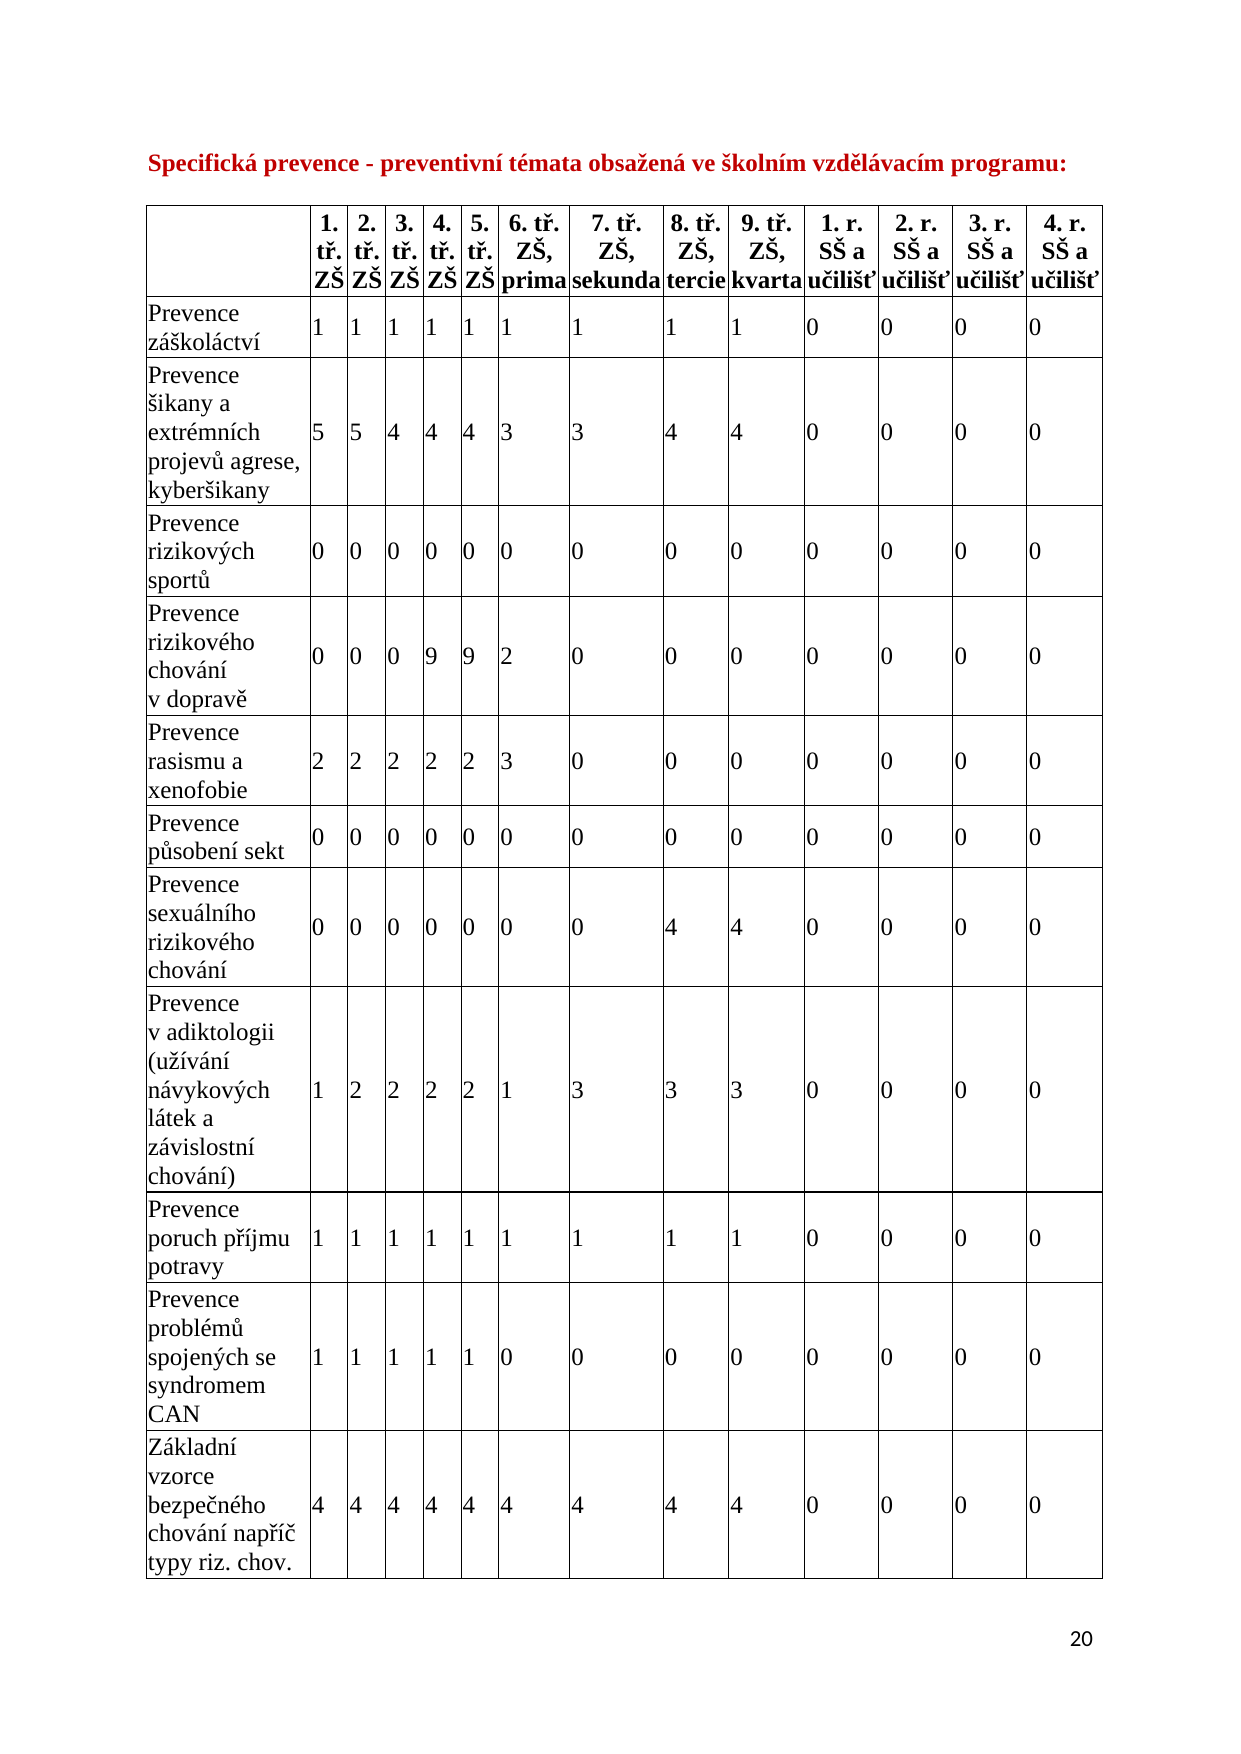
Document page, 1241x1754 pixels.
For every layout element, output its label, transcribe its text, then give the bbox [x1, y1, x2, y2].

table_cell 0 [570, 868, 663, 986]
table_cell 0 [953, 1193, 1026, 1282]
table_cell 0 [311, 868, 347, 986]
table_cell 4 [424, 1431, 461, 1578]
table_cell 0 [386, 506, 423, 596]
table_cell 0 [664, 597, 728, 715]
table_cell 0 [1027, 987, 1102, 1191]
table_cell 1 [311, 297, 347, 357]
table_cell 0 [953, 506, 1026, 596]
table_cell 4 [462, 1431, 498, 1578]
table_header 1. r. SŠ a učilišť [805, 206, 878, 296]
table_cell 0 [805, 1283, 878, 1430]
table_cell 0 [879, 1283, 952, 1430]
table_header 9. tř. ZŠ, kvarta [729, 206, 804, 296]
table_header 1. tř. ZŠ [311, 206, 347, 296]
table_cell 0 [311, 506, 347, 596]
table_cell 1 [348, 1283, 385, 1430]
table_cell 0 [805, 597, 878, 715]
table_cell 1 [311, 1283, 347, 1430]
table_cell 1 [499, 297, 569, 357]
table_cell 1 [462, 1193, 498, 1282]
table_cell 1 [570, 1193, 663, 1282]
table_cell 0 [729, 716, 804, 805]
table_cell 4 [664, 358, 728, 505]
table_cell 4 [664, 868, 728, 986]
table_cell 3 [499, 716, 569, 805]
table_cell 2 [348, 716, 385, 805]
table_cell 1 [499, 1193, 569, 1282]
table_cell 0 [499, 1283, 569, 1430]
text Specifická prevence - preventivní témata obsažená ve školním vzdělávacím programu: [148, 148, 1093, 176]
table_cell 0 [570, 597, 663, 715]
table_cell 1 [348, 297, 385, 357]
table_cell 9 [462, 597, 498, 715]
table_cell 0 [729, 1283, 804, 1430]
table_cell 0 [664, 1283, 728, 1430]
table_cell 0 [879, 716, 952, 805]
table_cell 1 [424, 1193, 461, 1282]
table_cell 4 [570, 1431, 663, 1578]
table_cell 0 [805, 806, 878, 867]
table_cell 0 [424, 806, 461, 867]
table_cell 0 [1027, 1193, 1102, 1282]
table_cell 2 [348, 987, 385, 1191]
table_cell 0 [348, 806, 385, 867]
table_cell 0 [424, 506, 461, 596]
table_cell 4 [664, 1431, 728, 1578]
table_cell 0 [805, 716, 878, 805]
table_cell 0 [1027, 806, 1102, 867]
table_cell 0 [570, 806, 663, 867]
table_cell 0 [664, 806, 728, 867]
table_cell Prevence šikany a extrémních projevů agrese, kyberšikany [147, 358, 310, 505]
table_cell 4 [424, 358, 461, 505]
table_cell 0 [570, 716, 663, 805]
table_cell 0 [805, 506, 878, 596]
table_cell 1 [462, 1283, 498, 1430]
table_cell 1 [729, 297, 804, 357]
table_cell 2 [386, 716, 423, 805]
table_header [147, 206, 310, 296]
table_header 4. r. SŠ a učilišť [1027, 206, 1102, 296]
table_cell 3 [570, 987, 663, 1191]
table_cell 1 [311, 987, 347, 1191]
table_cell 0 [953, 1431, 1026, 1578]
table_cell 4 [311, 1431, 347, 1578]
table_cell Prevence poruch příjmu potravy [147, 1193, 310, 1282]
table_cell Prevence v adiktologii (užívání návykových látek a závislostní chování) [147, 987, 310, 1191]
table_cell 3 [570, 358, 663, 505]
table_cell 0 [1027, 1283, 1102, 1430]
table_header 2. tř. ZŠ [348, 206, 385, 296]
table_cell 0 [1027, 716, 1102, 805]
table_cell 0 [1027, 506, 1102, 596]
table_cell 0 [805, 987, 878, 1191]
table_cell 4 [729, 1431, 804, 1578]
table_cell 3 [729, 987, 804, 1191]
table_cell 0 [953, 868, 1026, 986]
table_cell 0 [953, 297, 1026, 357]
table_cell 3 [499, 358, 569, 505]
table_cell 3 [664, 987, 728, 1191]
table_cell 1 [424, 1283, 461, 1430]
table_cell 0 [570, 506, 663, 596]
table_cell 1 [462, 297, 498, 357]
table_cell 0 [348, 597, 385, 715]
table_cell 4 [386, 1431, 423, 1578]
table_cell 4 [386, 358, 423, 505]
table_cell 0 [1027, 297, 1102, 357]
table_cell 1 [729, 1193, 804, 1282]
table_cell 4 [729, 358, 804, 505]
table_cell 4 [462, 358, 498, 505]
table_cell 5 [348, 358, 385, 505]
table_cell 5 [311, 358, 347, 505]
table_cell Prevence sexuálního rizikového chování [147, 868, 310, 986]
table_cell 0 [311, 806, 347, 867]
table_cell 2 [386, 987, 423, 1191]
table_cell 2 [462, 716, 498, 805]
table_cell 1 [311, 1193, 347, 1282]
table_cell 0 [462, 868, 498, 986]
table_header 4. tř. ZŠ [424, 206, 461, 296]
table_cell Prevence působení sekt [147, 806, 310, 867]
table_cell 0 [805, 868, 878, 986]
table_cell 0 [462, 506, 498, 596]
table_cell 0 [386, 868, 423, 986]
table_cell 1 [664, 297, 728, 357]
table_cell 0 [386, 806, 423, 867]
table_cell 0 [879, 1193, 952, 1282]
table_cell Základní vzorce bezpečného chování napříč typy riz. chov. [147, 1431, 310, 1578]
table_cell 2 [462, 987, 498, 1191]
table_cell 0 [953, 716, 1026, 805]
table_cell 1 [348, 1193, 385, 1282]
table_cell 0 [1027, 1431, 1102, 1578]
table_cell 0 [879, 506, 952, 596]
table_cell Prevence rizikových sportů [147, 506, 310, 596]
table_cell 0 [386, 597, 423, 715]
table_cell 0 [729, 806, 804, 867]
table_cell 0 [953, 597, 1026, 715]
table_cell 0 [805, 1193, 878, 1282]
table_header 3. tř. ZŠ [386, 206, 423, 296]
table_cell 0 [879, 1431, 952, 1578]
table_cell Prevence záškoláctví [147, 297, 310, 357]
table_cell Prevence rasismu a xenofobie [147, 716, 310, 805]
table_cell 0 [664, 506, 728, 596]
table_cell 0 [729, 506, 804, 596]
table_cell 4 [348, 1431, 385, 1578]
table_cell 0 [879, 868, 952, 986]
table_cell 2 [499, 597, 569, 715]
table_cell 0 [879, 987, 952, 1191]
table_cell 1 [570, 297, 663, 357]
table_cell 1 [424, 297, 461, 357]
table_cell 0 [953, 987, 1026, 1191]
table_cell 0 [462, 806, 498, 867]
table_cell 9 [424, 597, 461, 715]
table_cell 4 [499, 1431, 569, 1578]
table_cell 0 [729, 597, 804, 715]
table_cell 0 [348, 506, 385, 596]
table_cell 1 [386, 1193, 423, 1282]
table_header 5. tř. ZŠ [462, 206, 498, 296]
table_cell 0 [953, 806, 1026, 867]
table_cell 0 [879, 297, 952, 357]
table_cell 0 [1027, 597, 1102, 715]
table_header 2. r. SŠ a učilišť [879, 206, 952, 296]
table_header 8. tř. ZŠ, tercie [664, 206, 728, 296]
table_cell 0 [953, 358, 1026, 505]
table_cell 0 [879, 358, 952, 505]
table_header 3. r. SŠ a učilišť [953, 206, 1026, 296]
table_cell 0 [879, 597, 952, 715]
table_cell 2 [311, 716, 347, 805]
table_cell 0 [664, 716, 728, 805]
table_cell 0 [348, 868, 385, 986]
table_cell 0 [805, 297, 878, 357]
table_cell 0 [805, 1431, 878, 1578]
table_cell 1 [499, 987, 569, 1191]
table_header 6. tř. ZŠ, prima [499, 206, 569, 296]
table_cell 0 [879, 806, 952, 867]
table_cell 1 [386, 1283, 423, 1430]
table_header 7. tř. ZŠ, sekunda [570, 206, 663, 296]
table_cell 0 [1027, 868, 1102, 986]
table_cell Prevence rizikového chování v dopravě [147, 597, 310, 715]
table_cell 2 [424, 716, 461, 805]
table_cell 0 [311, 597, 347, 715]
table_cell 0 [805, 358, 878, 505]
table_cell 1 [664, 1193, 728, 1282]
table_cell Prevence problémů spojených se syndromem CAN [147, 1283, 310, 1430]
table_cell 2 [424, 987, 461, 1191]
table_cell 0 [499, 868, 569, 986]
table_cell 0 [499, 506, 569, 596]
table_cell 0 [424, 868, 461, 986]
table_cell 4 [729, 868, 804, 986]
table_cell 0 [570, 1283, 663, 1430]
table_cell 0 [1027, 358, 1102, 505]
table_cell 1 [386, 297, 423, 357]
table_cell 0 [499, 806, 569, 867]
table_cell 0 [953, 1283, 1026, 1430]
